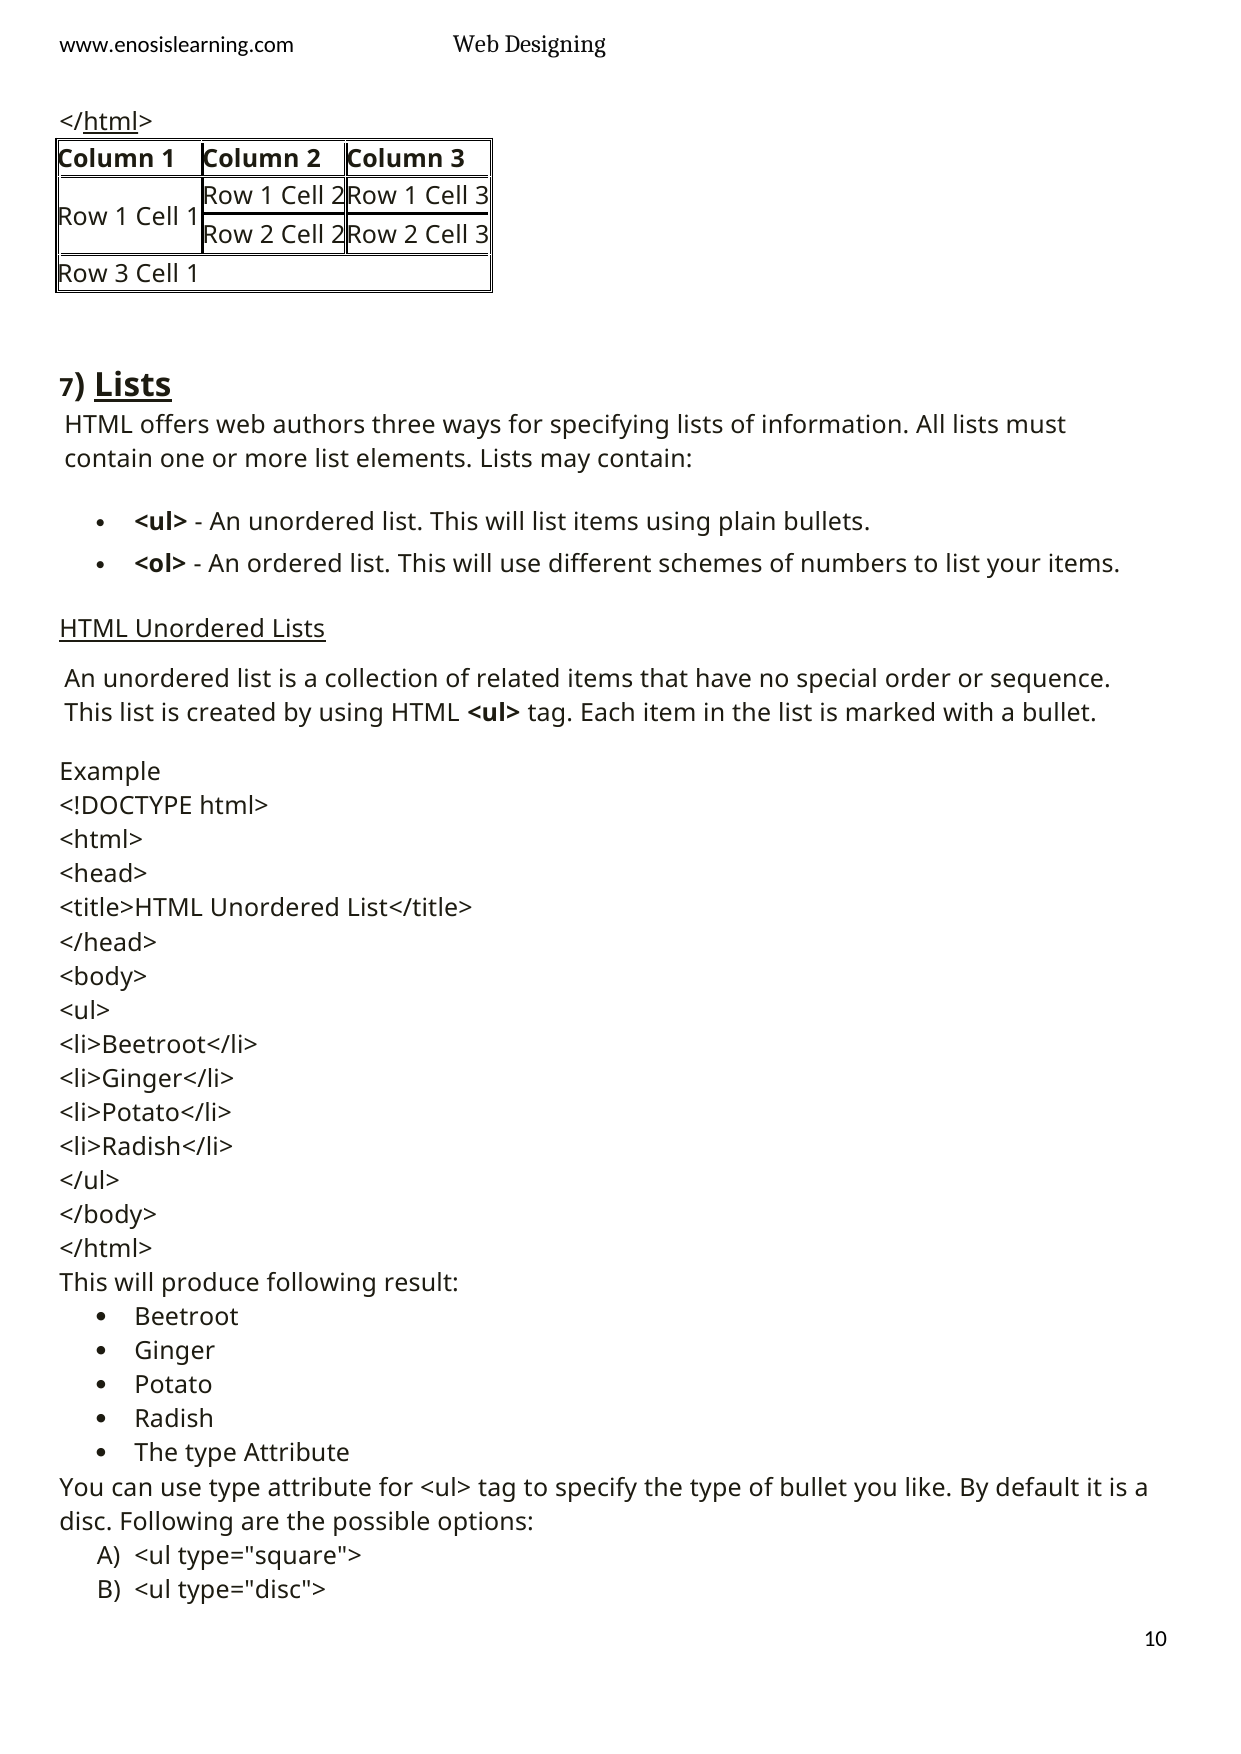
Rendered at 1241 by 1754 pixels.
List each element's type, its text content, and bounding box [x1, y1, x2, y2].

text </body> [59, 1197, 1167, 1231]
list <ol> - An ordered list. This will use different schemes of numbers to list your items. [97, 546, 1167, 580]
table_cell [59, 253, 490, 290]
list Beetroot [97, 1299, 1167, 1333]
list The type Attribute [97, 1435, 1167, 1469]
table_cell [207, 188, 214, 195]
text <!DOCTYPE html> [59, 788, 1167, 822]
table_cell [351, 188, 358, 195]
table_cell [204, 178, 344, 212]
text <body> [59, 958, 1167, 992]
text 7) Lists [59, 361, 1167, 407]
list Radish [97, 1401, 1167, 1435]
text </head> [59, 924, 1167, 958]
subtitle HTML Unordered Lists [59, 611, 1162, 645]
list <ul type="disc"> [97, 1571, 1167, 1605]
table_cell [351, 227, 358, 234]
text This will produce following result: [59, 1265, 1167, 1299]
text An unordered list is a collection of related items that have no special order or sequence. This list is created by using HTML <ul> tag. Each item in the list is marked with a bullet. [64, 661, 1162, 729]
list Potato [97, 1367, 1167, 1401]
text <ul> [59, 992, 1167, 1026]
text <html> [59, 822, 1167, 856]
list <ul type="square"> [97, 1537, 1167, 1571]
text </html> [59, 103, 1167, 137]
text Example [59, 754, 1167, 788]
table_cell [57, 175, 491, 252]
text </ul> [59, 1163, 1167, 1197]
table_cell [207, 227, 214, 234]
text <li>Radish</li> [59, 1128, 1167, 1163]
text HTML offers web authors three ways for specifying lists of information. All lists must contain one or more list elements. Lists may contain: [64, 407, 1162, 475]
text You can use type attribute for <ul> tag to specify the type of bullet you like. By default it is a disc. Following are the possible options: [59, 1469, 1167, 1537]
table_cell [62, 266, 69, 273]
text <li>Beetroot</li> [59, 1026, 1167, 1060]
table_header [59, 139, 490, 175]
text <li>Potato</li> [59, 1094, 1167, 1128]
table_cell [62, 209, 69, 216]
list <ul> - An unordered list. This will list items using plain bullets. [97, 504, 1167, 538]
text <title>HTML Unordered List</title> [59, 890, 1167, 924]
text <head> [59, 856, 1167, 890]
text <li>Ginger</li> [59, 1060, 1167, 1094]
text </html> [59, 1231, 1167, 1265]
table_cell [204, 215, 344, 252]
list Ginger [97, 1333, 1167, 1367]
